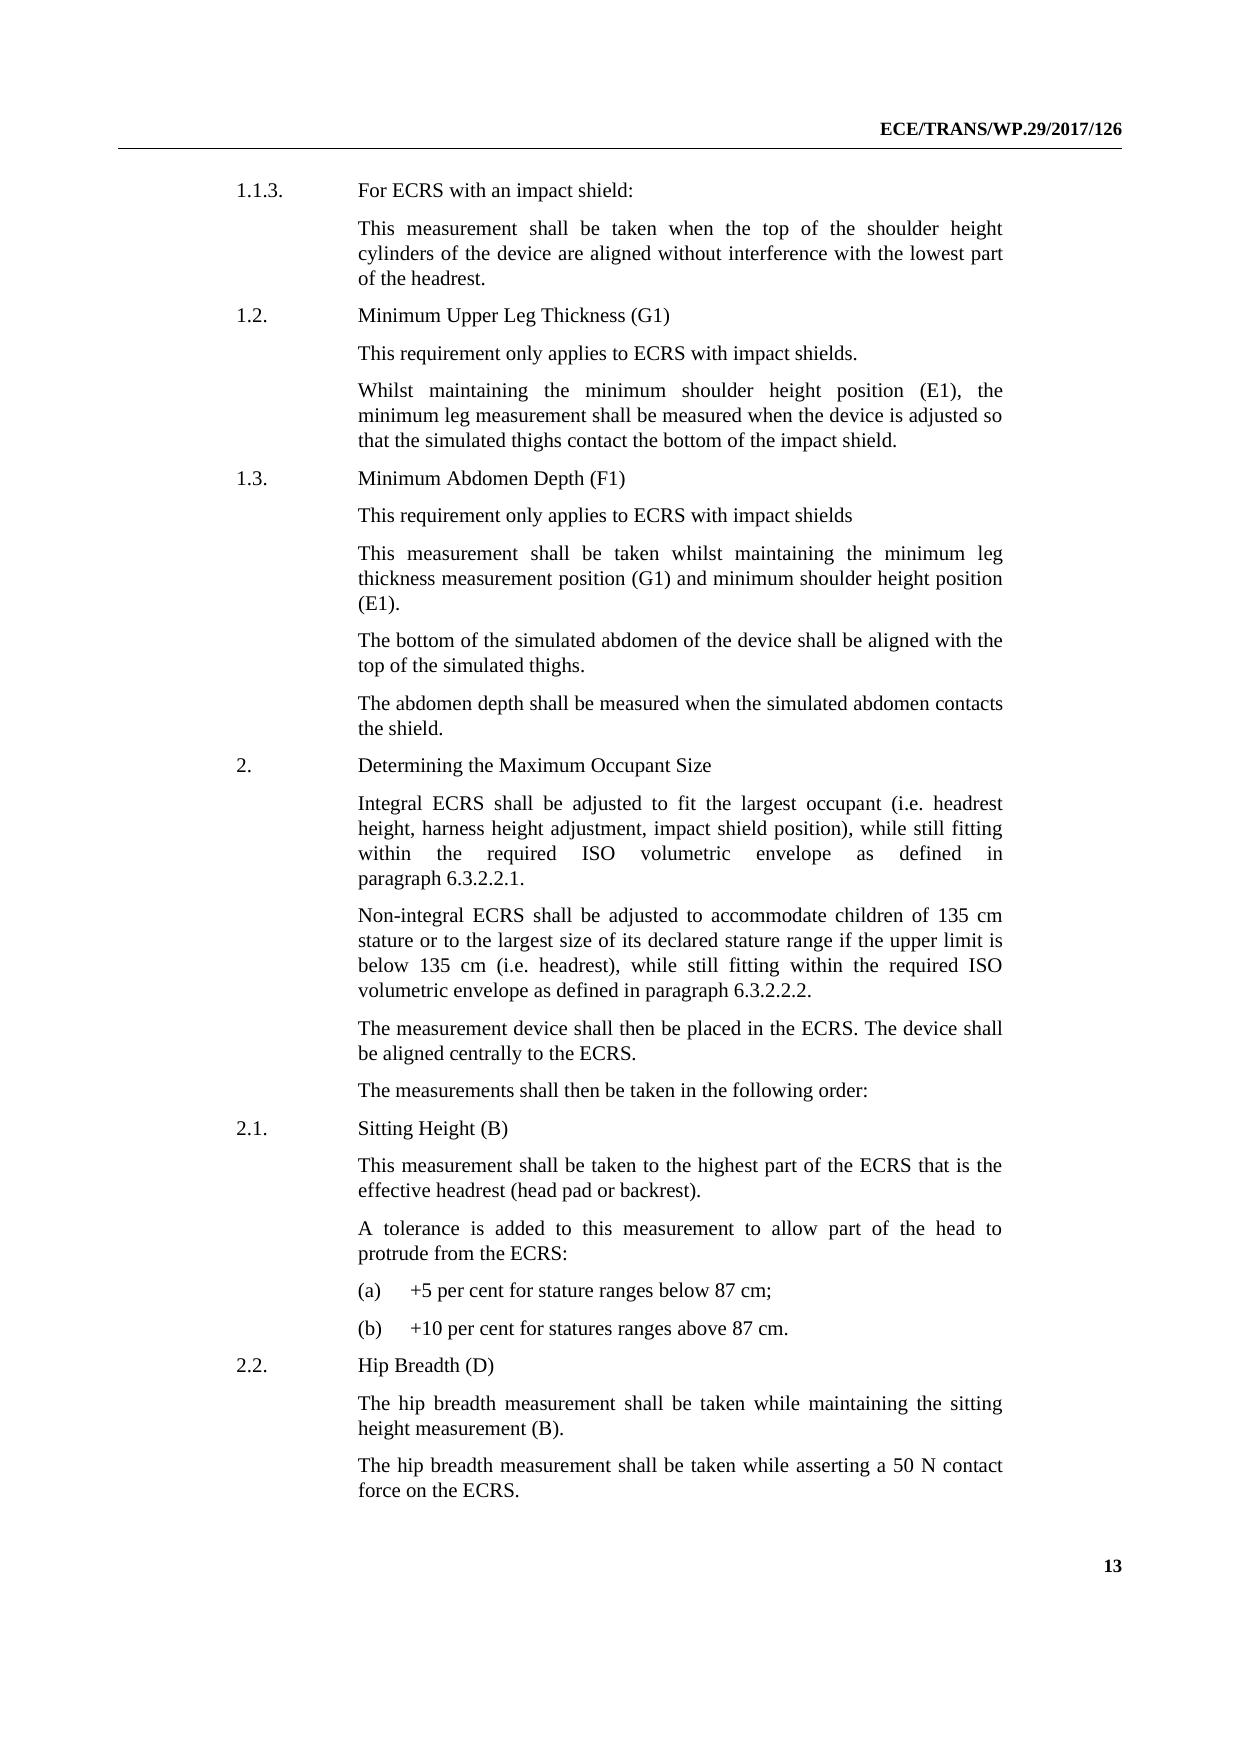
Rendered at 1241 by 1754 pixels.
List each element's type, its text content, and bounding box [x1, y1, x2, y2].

text Non-integral ECRS shall be adjusted to accommodate children of 135 cm stature or to the largest size of its declared stature range if the upper limit is below 135 cm (i.e. headrest), while still fitting within the required ISO volumetric envelope as defined in paragraph 6.3.2.2.2. [236, 902, 1004, 1002]
text This measurement shall be taken whilst maintaining the minimum leg thickness measurement position (G1) and minimum shoulder height position (E1). [236, 540, 1004, 615]
text The hip breadth measurement shall be taken while maintaining the sitting height measurement (B). [236, 1390, 1004, 1440]
text This requirement only applies to ECRS with impact shields. [236, 340, 1004, 365]
text This requirement only applies to ECRS with impact shields [236, 502, 1004, 527]
text 1.2. Minimum Upper Leg Thickness (G1) [236, 302, 1004, 327]
text A tolerance is added to this measurement to allow part of the head to protrude from the ECRS: [236, 1215, 1004, 1265]
text (a) +5 per cent for stature ranges below 87 cm; [236, 1277, 1004, 1302]
text The measurement device shall then be placed in the ECRS. The device shall be aligned centrally to the ECRS. [236, 1015, 1004, 1065]
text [236, 215, 1004, 290]
text (b) +10 per cent for statures ranges above 87 cm. [236, 1315, 1004, 1340]
text The abdomen depth shall be measured when the simulated abdomen contacts the shield. [236, 690, 1004, 740]
text 1.1.3. For ECRS with an impact shield: [236, 177, 1004, 202]
text 2. Determining the Maximum Occupant Size [236, 752, 1004, 777]
text 2.2. Hip Breadth (D) [236, 1352, 1004, 1377]
text Integral ECRS shall be adjusted to fit the largest occupant (i.e. headrest height, harness height adjustment, impact shield position), while still fitting within the required ISO volumetric envelope as defined in paragraph 6.3.2.2.1. [236, 790, 1004, 890]
text The hip breadth measurement shall be taken while asserting a 50 N contact force on the ECRS. [236, 1452, 1004, 1502]
text Whilst maintaining the minimum shoulder height position (E1), the minimum leg measurement shall be measured when the device is adjusted so that the simulated thighs contact the bottom of the impact shield. [236, 377, 1004, 452]
text The measurements shall then be taken in the following order: [236, 1077, 1004, 1102]
text 1.3. Minimum Abdomen Depth (F1) [236, 465, 1004, 490]
text This measurement shall be taken to the highest part of the ECRS that is the effective headrest (head pad or backrest). [236, 1152, 1004, 1202]
text The bottom of the simulated abdomen of the device shall be aligned with the top of the simulated thighs. [236, 627, 1004, 677]
text 2.1. Sitting Height (B) [236, 1115, 1004, 1140]
